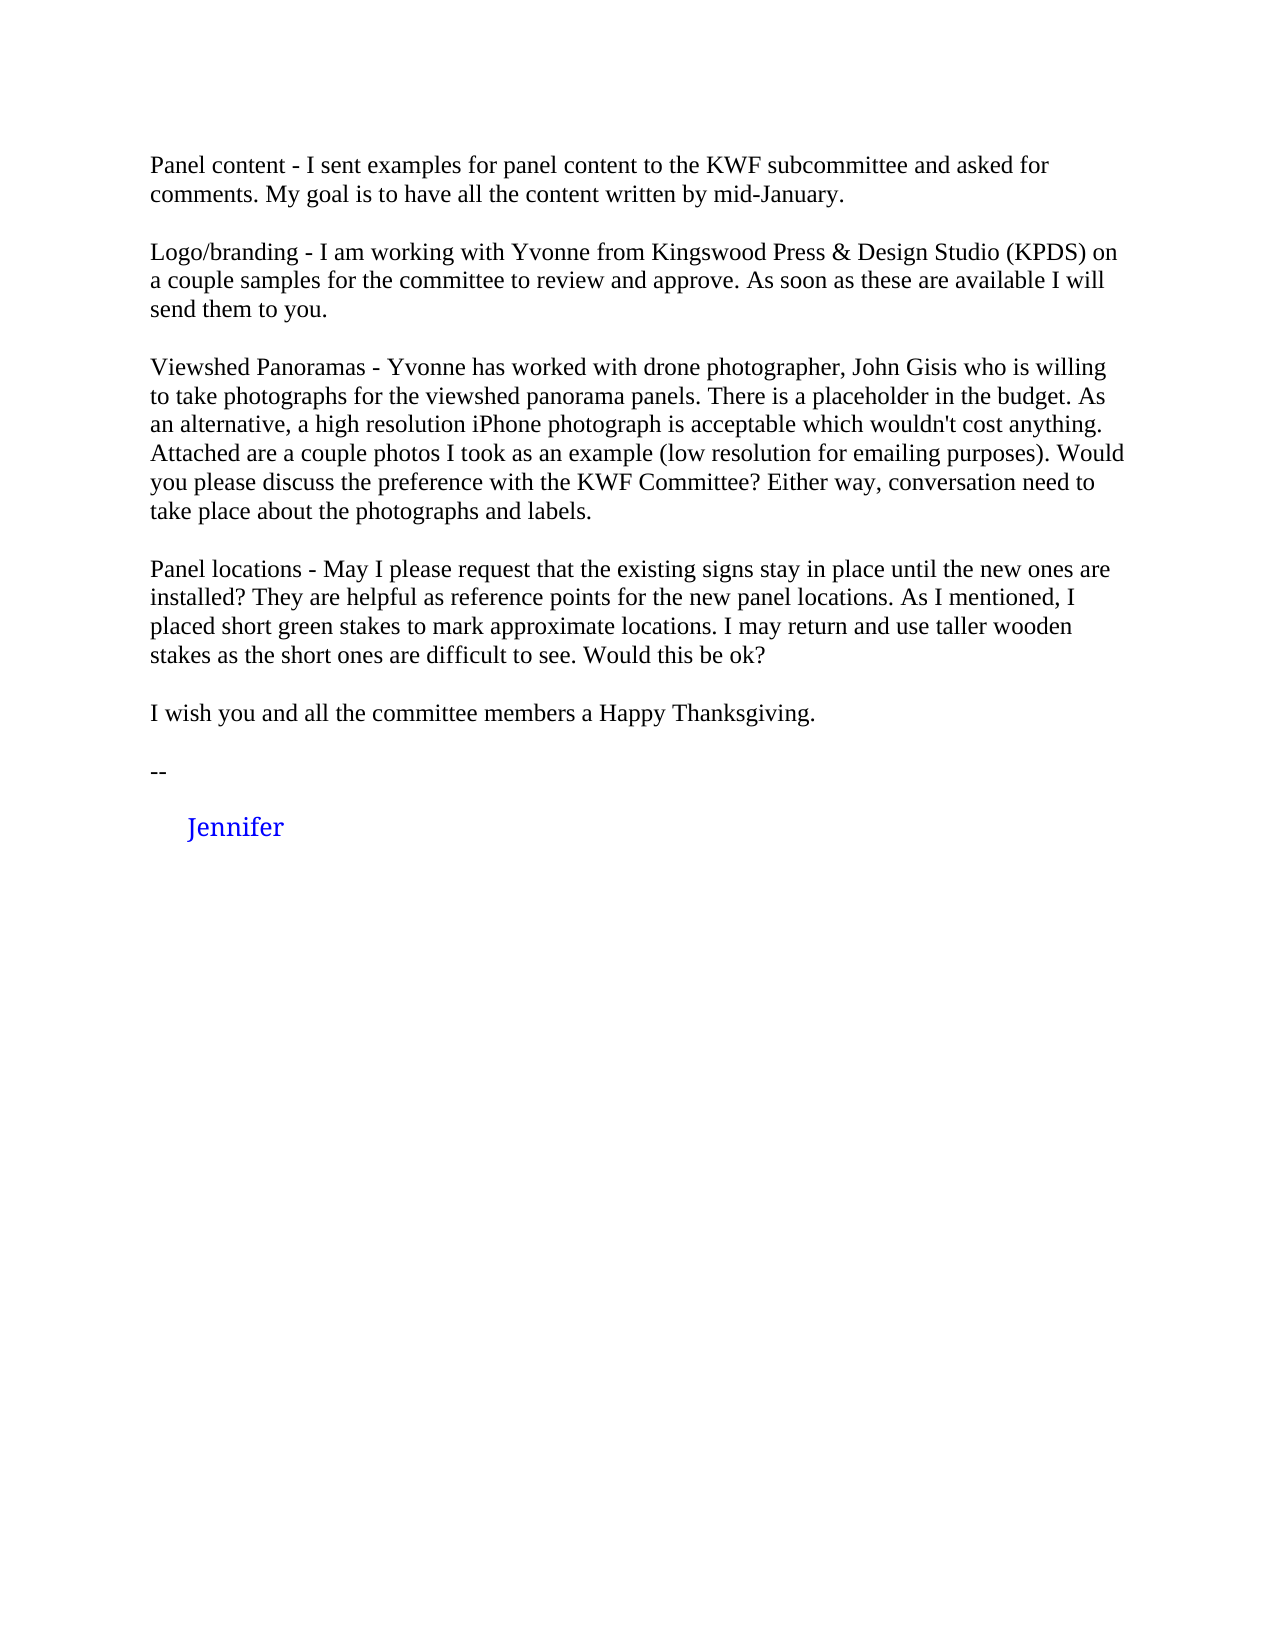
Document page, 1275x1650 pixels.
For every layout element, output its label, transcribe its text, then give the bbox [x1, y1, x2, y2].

text I wish you and all the committee members a Happy Thanksgiving. [150, 698, 1125, 727]
text Panel locations - May I please request that the existing signs stay in place until the new ones are installed? They are helpful as reference points for the new panel locations. As I mentioned, I placed short green stakes to mark approximate locations. I may return and use taller wooden stakes as the short ones are difficult to see. Would this be ok? [150, 554, 1125, 669]
text Logo/branding - I am working with Yvonne from Kingswood Press & Design Studio (KPDS) on a couple samples for the committee to review and approve. As soon as these are available I will send them to you. [150, 237, 1125, 323]
text -- [150, 756, 1125, 784]
text Jennifer [150, 810, 1125, 844]
text Panel content - I sent examples for panel content to the KWF subcommittee and asked for comments. My goal is to have all the content written by mid-January. [150, 150, 1125, 207]
text Viewshed Panoramas - Yvonne has worked with drone photographer, John Gisis who is willing to take photographs for the viewshed panorama panels. There is a placeholder in the budget. As an alternative, a high resolution iPhone photograph is acceptable which wouldn't cost anything. Attached are a couple photos I took as an example (low resolution for emailing purposes). Would you please discuss the preference with the KWF Committee? Either way, conversation need to take place about the photographs and labels. [150, 352, 1125, 524]
